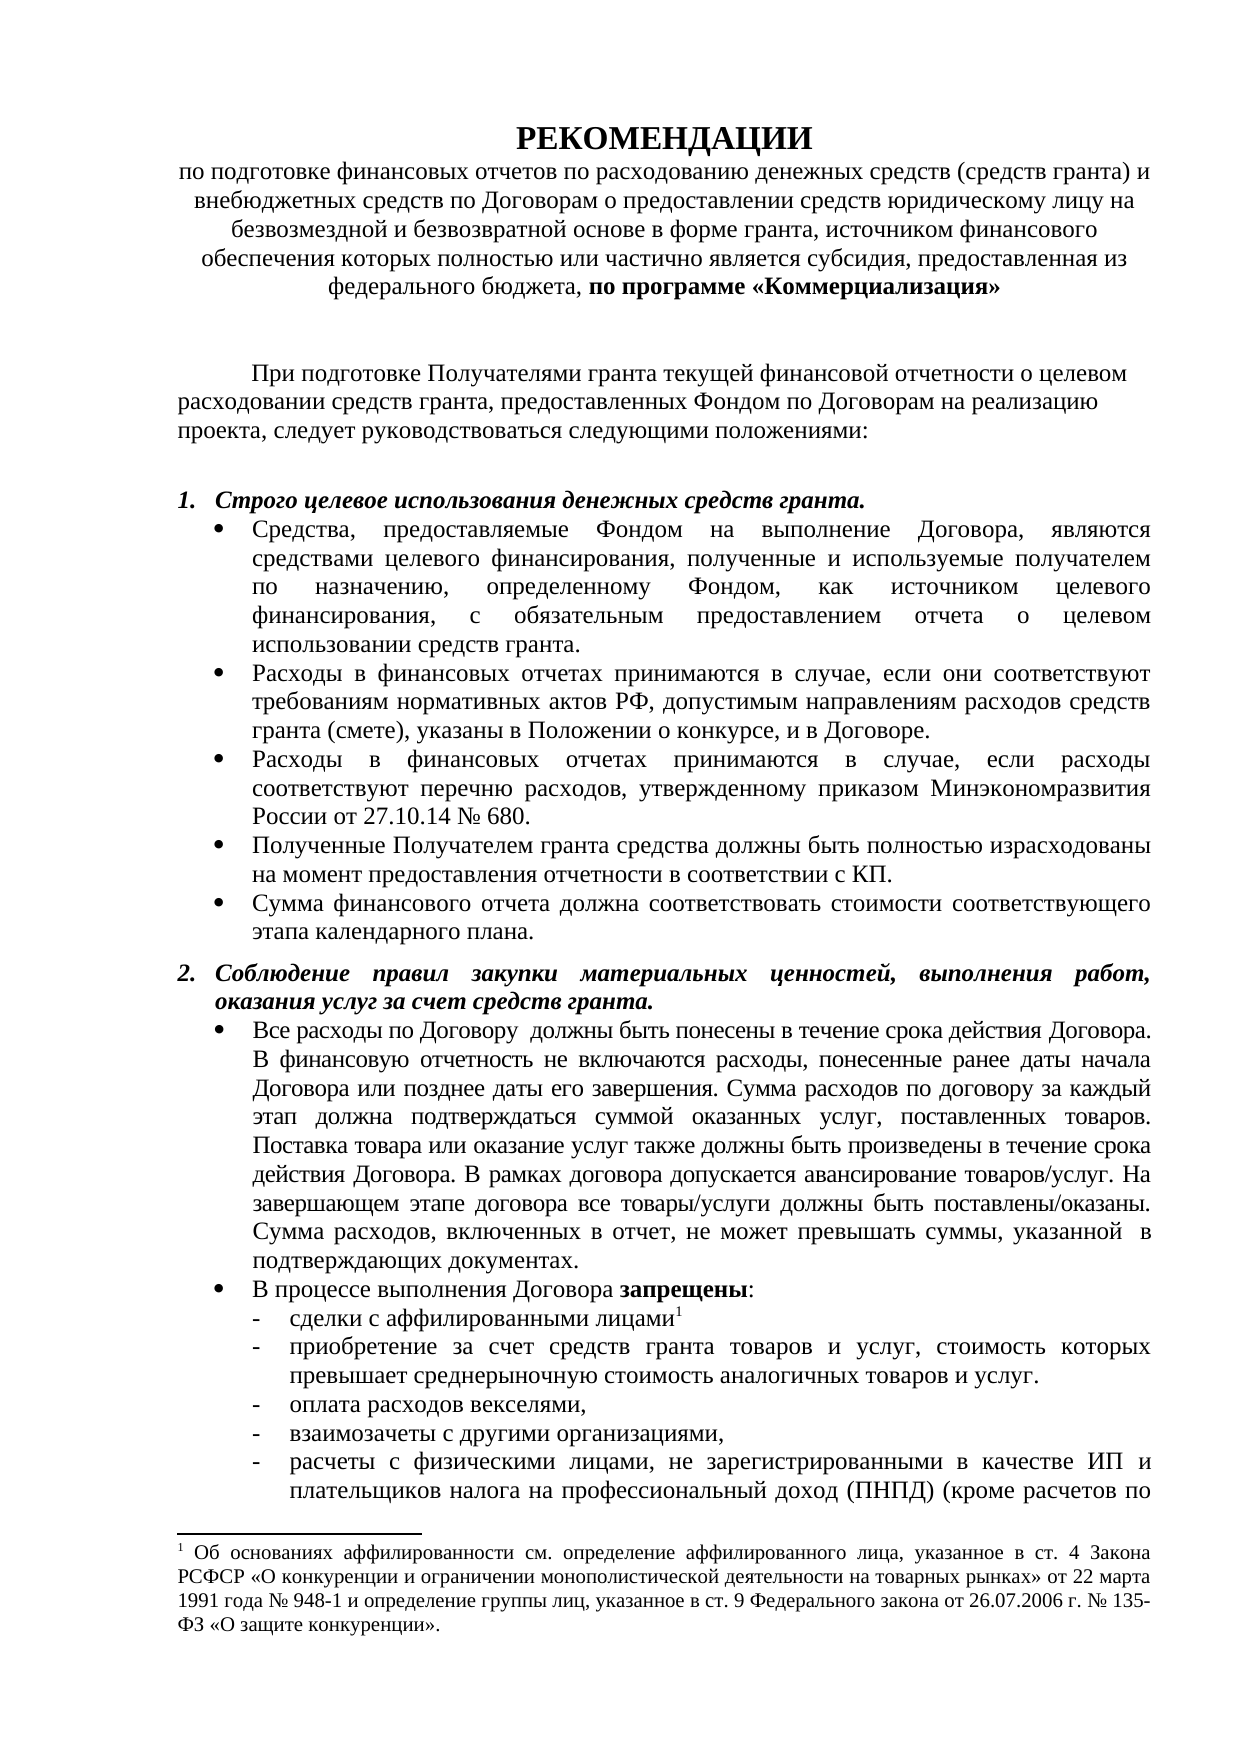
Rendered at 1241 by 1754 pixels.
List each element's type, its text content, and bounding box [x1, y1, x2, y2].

text по подготовке финансовых отчетов по расходованию денежных средств (средств гранта) и внебюджетных средств по Договорам о предоставлении средств юридическому лицу на безвозмездной и безвозвратной основе в форме гранта, источником финансового обеспечения которых полностью или частично является субсидия, предоставленная из федерального бюджета, по программе «Коммерциализация» [177, 156, 1152, 300]
list приобретение за счет средств гранта товаров и услуг, стоимость которых превышает среднерыночную стоимость аналогичных товаров и услуг. [252, 1331, 1152, 1389]
list взаимозачеты с другими организациями, [252, 1418, 1152, 1446]
list Полученные Получателем гранта средства должны быть полностью израсходованы на момент предоставления отчетности в соответствии с КП. [214, 830, 1152, 888]
list Средства, предоставляемые Фондом на выполнение Договора, являются средствами целевого финансирования, полученные и используемые получателем по назначению, определенному Фондом, как источником целевого финансирования, с обязательным предоставлением отчета о целевом использовании средств гранта. [214, 514, 1152, 658]
text При подготовке Получателями гранта текущей финансовой отчетности о целевом расходовании средств гранта, предоставленных Фондом по Договорам на реализацию проекта, следует руководствоваться следующими положениями: [177, 358, 1152, 444]
list Строго целевое использования денежных средств гранта. [177, 485, 1152, 514]
list В процессе выполнения Договора запрещены: [214, 1274, 1152, 1303]
list Сумма финансового отчета должна соответствовать стоимости соответствующего этапа календарного плана. [214, 888, 1152, 945]
list оплата расходов векселями, [252, 1389, 1152, 1418]
list Расходы в финансовых отчетах принимаются в случае, если они соответствуют требованиям нормативных актов РФ, допустимым направлениям расходов средств гранта (смете), указаны в Положении о конкурсе, и в Договоре. [214, 658, 1152, 744]
list Все расходы по Договору должны быть понесены в течение срока действия Договора. В финансовую отчетность не включаются расходы, понесенные ранее даты начала Договора или позднее даты его завершения. Сумма расходов по договору за каждый этап должна подтверждаться суммой оказанных услуг, поставленных товаров. Поставка товара или оказание услуг также должны быть произведены в течение срока действия Договора. В рамках договора допускается авансирование товаров/услуг. На завершающем этапе договора все товары/услуги должны быть поставлены/оказаны. Сумма расходов, включенных в отчет, не может превышать суммы, указанной в подтверждающих документах. [215, 1015, 1152, 1274]
list сделки с аффилированными лицами [252, 1303, 1152, 1331]
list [252, 1446, 1152, 1504]
list Расходы в финансовых отчетах принимаются в случае, если расходы соответствуют перечню расходов, утвержденному приказом Минэкономразвития России от 27.10.14 № 680. [214, 744, 1152, 830]
list Соблюдение правил закупки материальных ценностей, выполнения работ, оказания услуг за счет средств гранта. [177, 958, 1152, 1015]
text РЕКОМЕНДАЦИИ [177, 118, 1152, 156]
